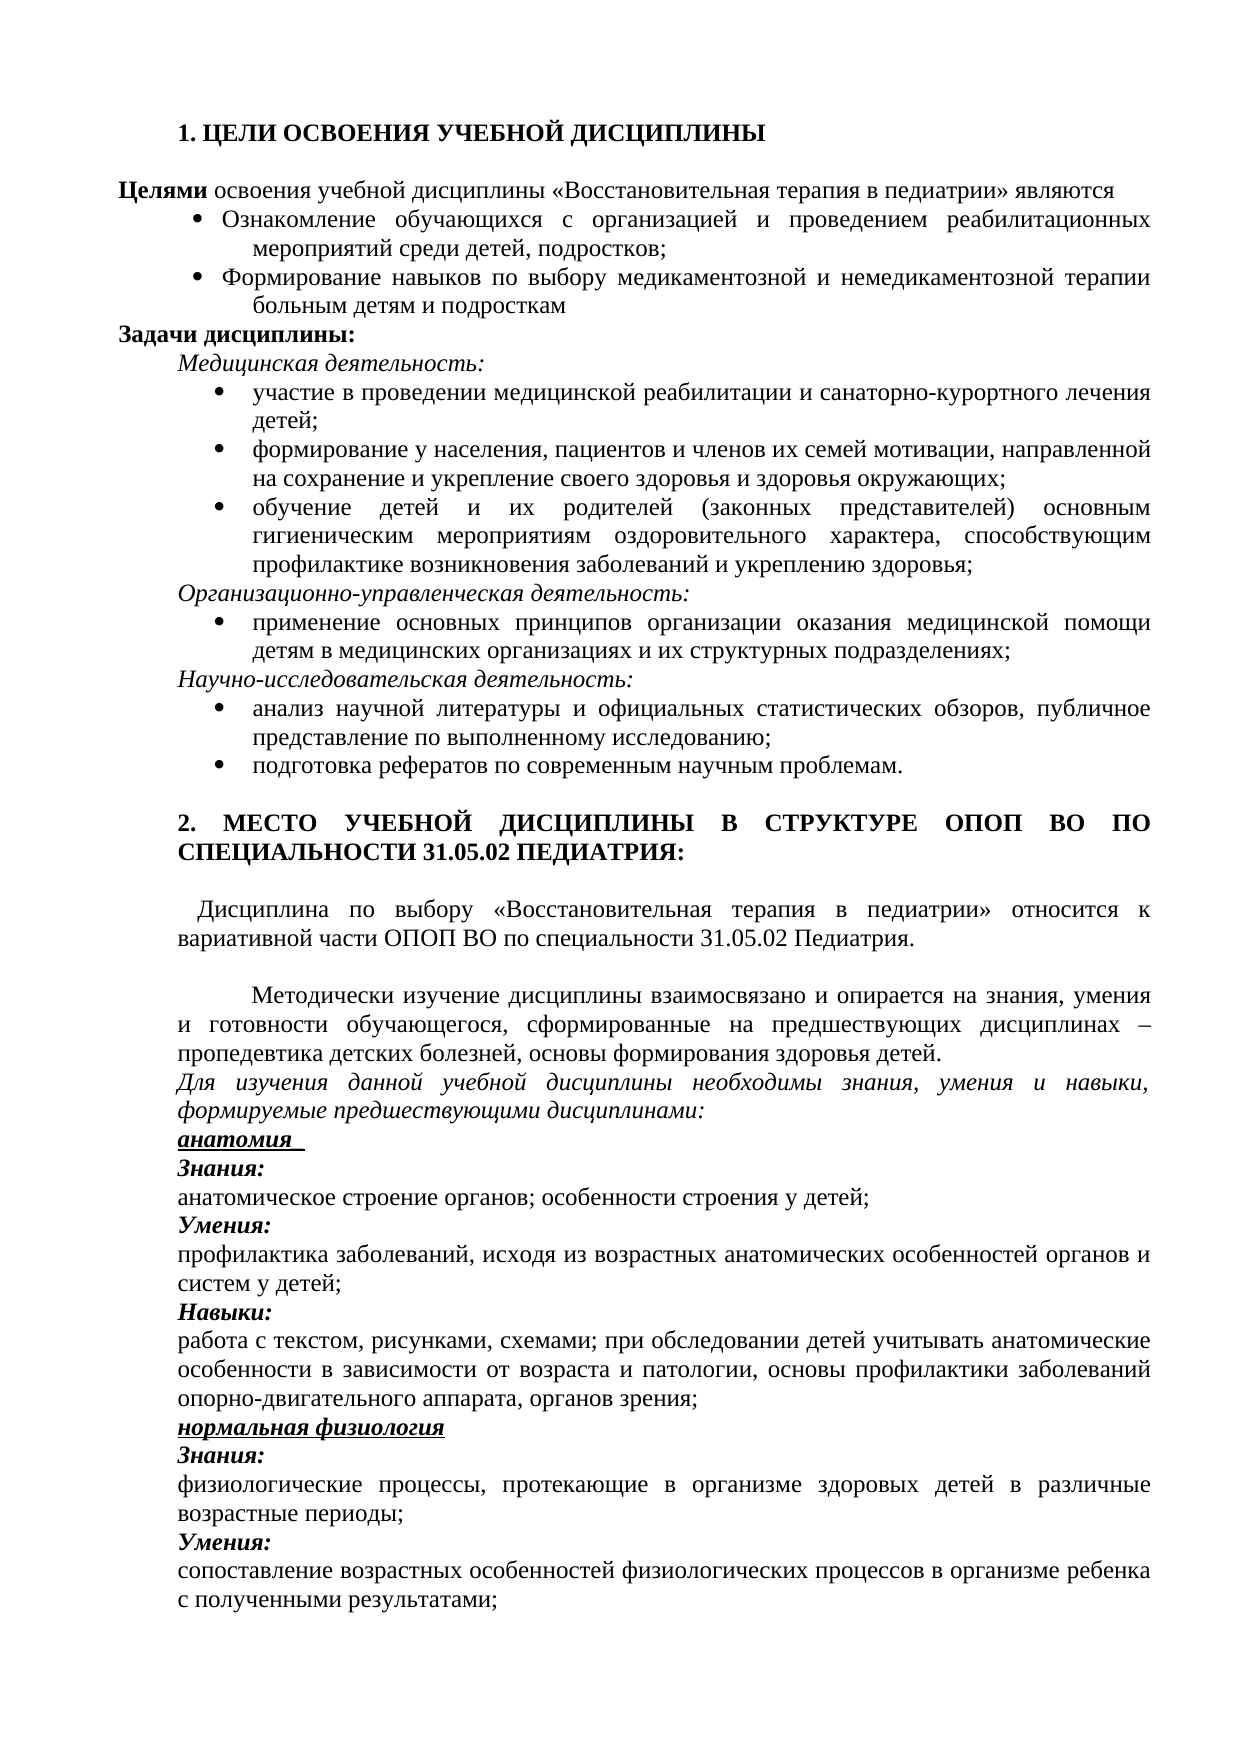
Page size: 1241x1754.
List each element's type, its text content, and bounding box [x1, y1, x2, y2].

text Задачи дисциплины: [118, 319, 1152, 348]
text Умения: [177, 1527, 1152, 1556]
text нормальная физиология [177, 1412, 1152, 1441]
text работа с текстом, рисунками, схемами; при обследовании детей учитывать анатомические особенности в зависимости от возраста и патологии, основы профилактики заболеваний опорно-двигательного аппарата, органов зрения; [177, 1326, 1152, 1412]
list формирование у населения, пациентов и членов их семей мотивации, направленной на сохранение и укрепление своего здоровья и здоровья окружающих; [215, 434, 1152, 492]
text анатомическое строение органов; особенности строения у детей; [177, 1182, 1152, 1211]
text Знания: [177, 1153, 1152, 1182]
list Ознакомление обучающихся с организацией и проведением реабилитационных мероприятий среди детей, подростков; [193, 204, 1152, 262]
text Знания: [177, 1441, 1152, 1469]
list обучение детей и их родителей (законных представителей) основным гигиеническим мероприятиям оздоровительного характера, способствующим профилактике возникновения заболеваний и укреплению здоровья; [215, 492, 1152, 578]
text физиологические процессы, протекающие в организме здоровых детей в различные возрастные периоды; [177, 1469, 1152, 1527]
text анатомия_ [177, 1124, 1152, 1153]
text Организационно-управленческая деятельность: [177, 578, 1152, 607]
text Медицинская деятельность: [177, 348, 1152, 377]
text Научно-исследовательская деятельность: [177, 664, 1152, 693]
list участие в проведении медицинской реабилитации и санаторно-курортного лечения детей; [215, 377, 1152, 434]
text сопоставление возрастных особенностей физиологических процессов в организме ребенка с полученными результатами; [177, 1556, 1152, 1613]
text 1. ЦЕЛИ ОСВОЕНИЯ УЧЕБНОЙ ДИСЦИПЛИНЫ [177, 118, 1152, 147]
list анализ научной литературы и официальных статистических обзоров, публичное представление по выполненному исследованию; [215, 693, 1152, 751]
list подготовка рефератов по современным научным проблемам. [215, 751, 1152, 779]
title Дисциплина по выбору «Восстановительная терапия в педиатрии» относится к вариативной части ОПОП ВО по специальности 31.05.02 Педиатрия. [177, 894, 1152, 952]
title Методически изучение дисциплины взаимосвязано и опирается на знания, умения и готовности обучающегося, сформированные на предшествующих дисциплинах – пропедевтика детских болезней, основы формирования здоровья детей. [177, 981, 1152, 1067]
text профилактика заболеваний, исходя из возрастных анатомических особенностей органов и систем у детей; [177, 1239, 1152, 1297]
text Для изучения данной учебной дисциплины необходимы знания, умения и навыки, формируемые предшествующими дисциплинами: [177, 1067, 1152, 1124]
list применение основных принципов организации оказания медицинской помощи детям в медицинских организациях и их структурных подразделениях; [215, 607, 1152, 664]
list Формирование навыков по выбору медикаментозной и немедикаментозной терапии больным детям и подросткам [193, 262, 1152, 319]
text Навыки: [177, 1297, 1152, 1326]
title 2. МЕСТО УЧЕБНОЙ ДИСЦИПЛИНЫ В СТРУКТУРЕ ОПОП ВО ПО СПЕЦИАЛЬНОСТИ 31.05.02 ПЕДИАТРИЯ: [177, 808, 1152, 866]
text Умения: [177, 1211, 1152, 1239]
text Целями освоения учебной дисциплины «Восстановительная терапия в педиатрии» являются [118, 176, 1152, 204]
